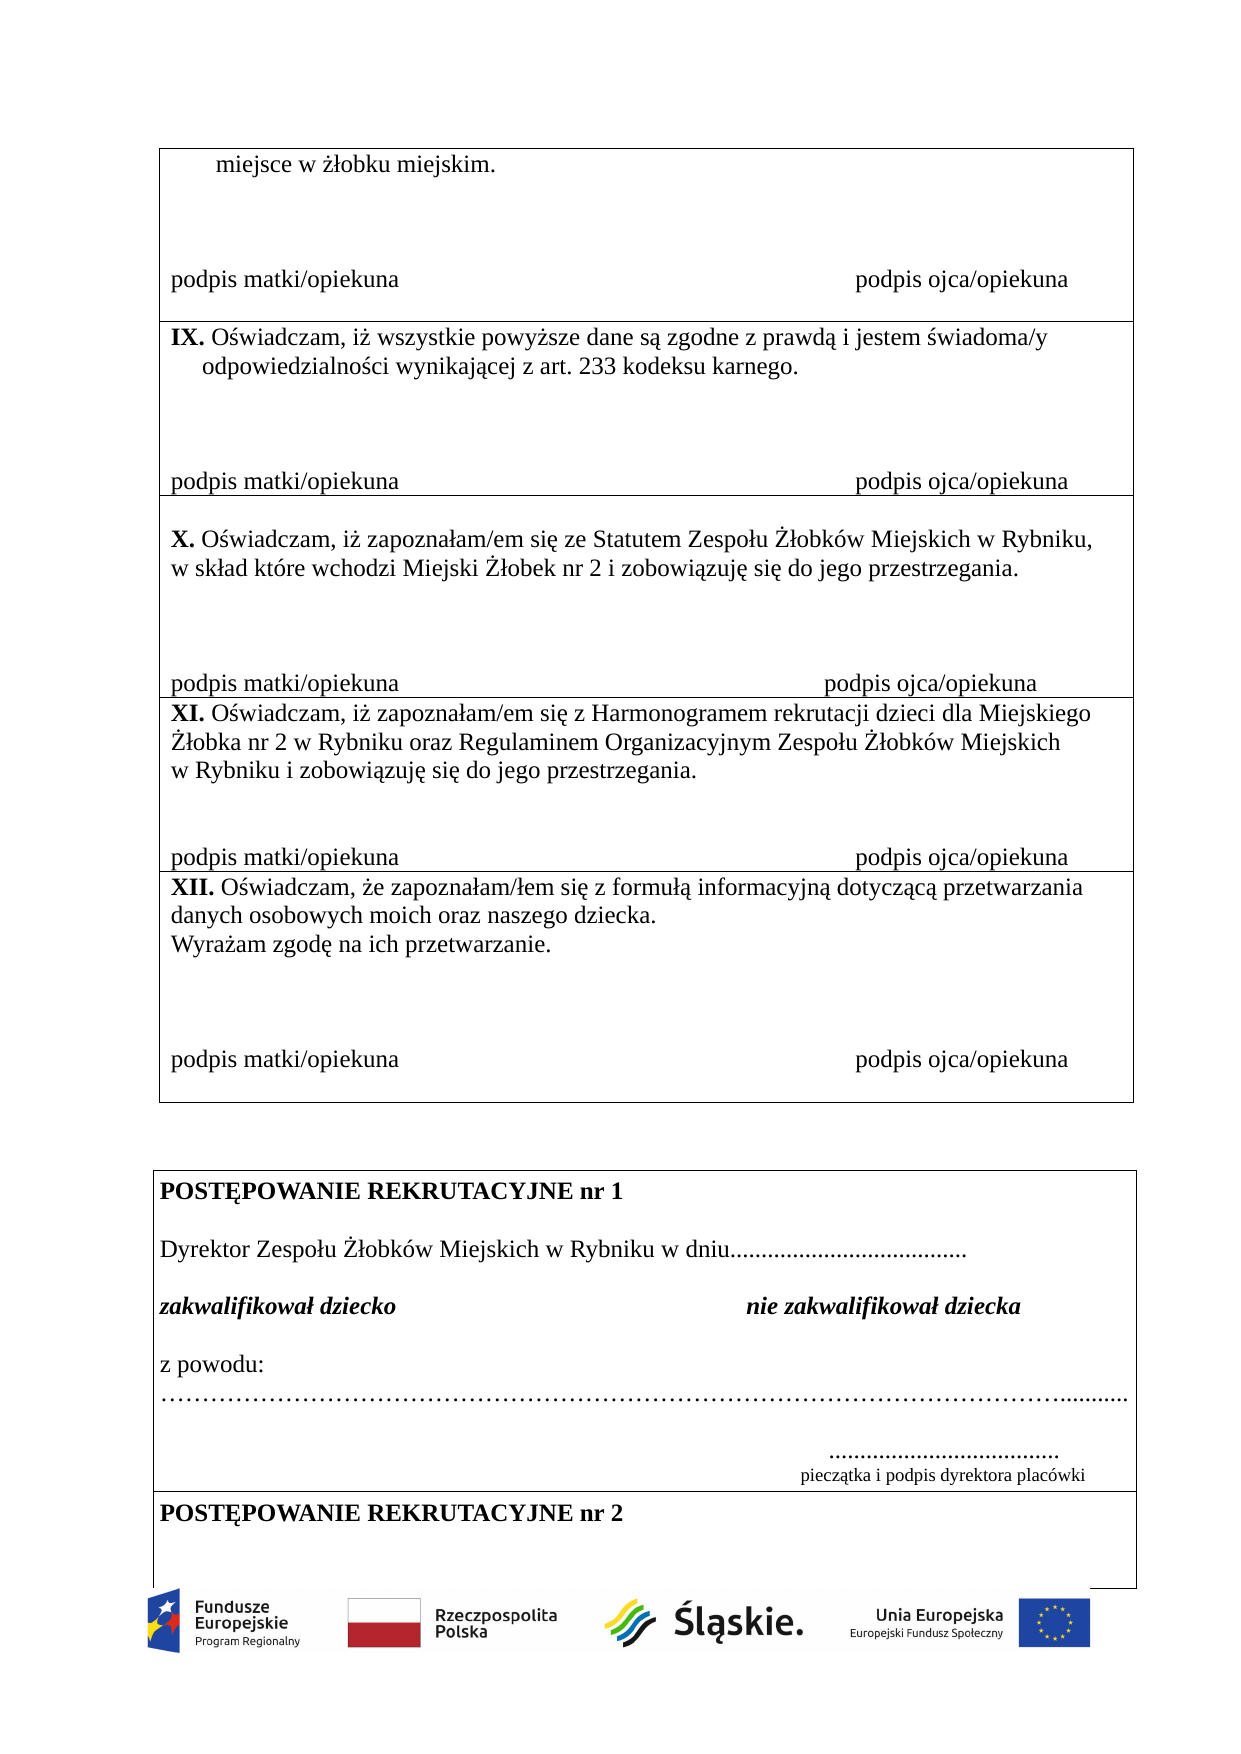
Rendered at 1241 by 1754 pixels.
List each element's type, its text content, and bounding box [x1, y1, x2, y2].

picture [147, 1588, 1091, 1653]
table_cell IX. Oświadczam, iż wszystkie powyższe dane są zgodne z prawdą i jestem świadoma/y odpowiedzialności wynikającej z art. 233 kodeksu karnego. podpis matki/opiekuna podpis ojca/opiekuna [160, 322, 1133, 495]
table_cell X. Oświadczam, iż zapoznałam/em się ze Statutem Zespołu Żłobków Miejskich w Rybniku, w skład które wchodzi Miejski Żłobek nr 2 i zobowiązuję się do jego przestrzegania. podpis matki/opiekuna podpis ojca/opiekuna [160, 496, 1133, 697]
table_cell XI. Oświadczam, iż zapoznałam/em się z Harmonogramem rekrutacji dzieci dla Miejskiego Żłobka nr 2 w Rybniku oraz Regulaminem Organizacyjnym Zespołu Żłobków Miejskich w Rybniku i zobowiązuję się do jego przestrzegania. podpis matki/opiekuna podpis ojca/opiekuna [160, 698, 1133, 871]
table_header POSTĘPOWANIE REKRUTACYJNE nr 1 Dyrektor Zespołu Żłobków Miejskich w Rybniku w dniu...................................... zakwalifikował dziecko nie zakwalifikował dziecka z powodu: ………………………………………………………………………………………………........... ..................................... pieczątka i podpis dyrektora placówki [154, 1171, 1136, 1491]
table_cell XII. Oświadczam, że zapoznałam/łem się z formułą informacyjną dotyczącą przetwarzania danych osobowych moich oraz naszego dziecka. Wyrażam zgodę na ich przetwarzanie. podpis matki/opiekuna podpis ojca/opiekuna [160, 872, 1133, 1102]
